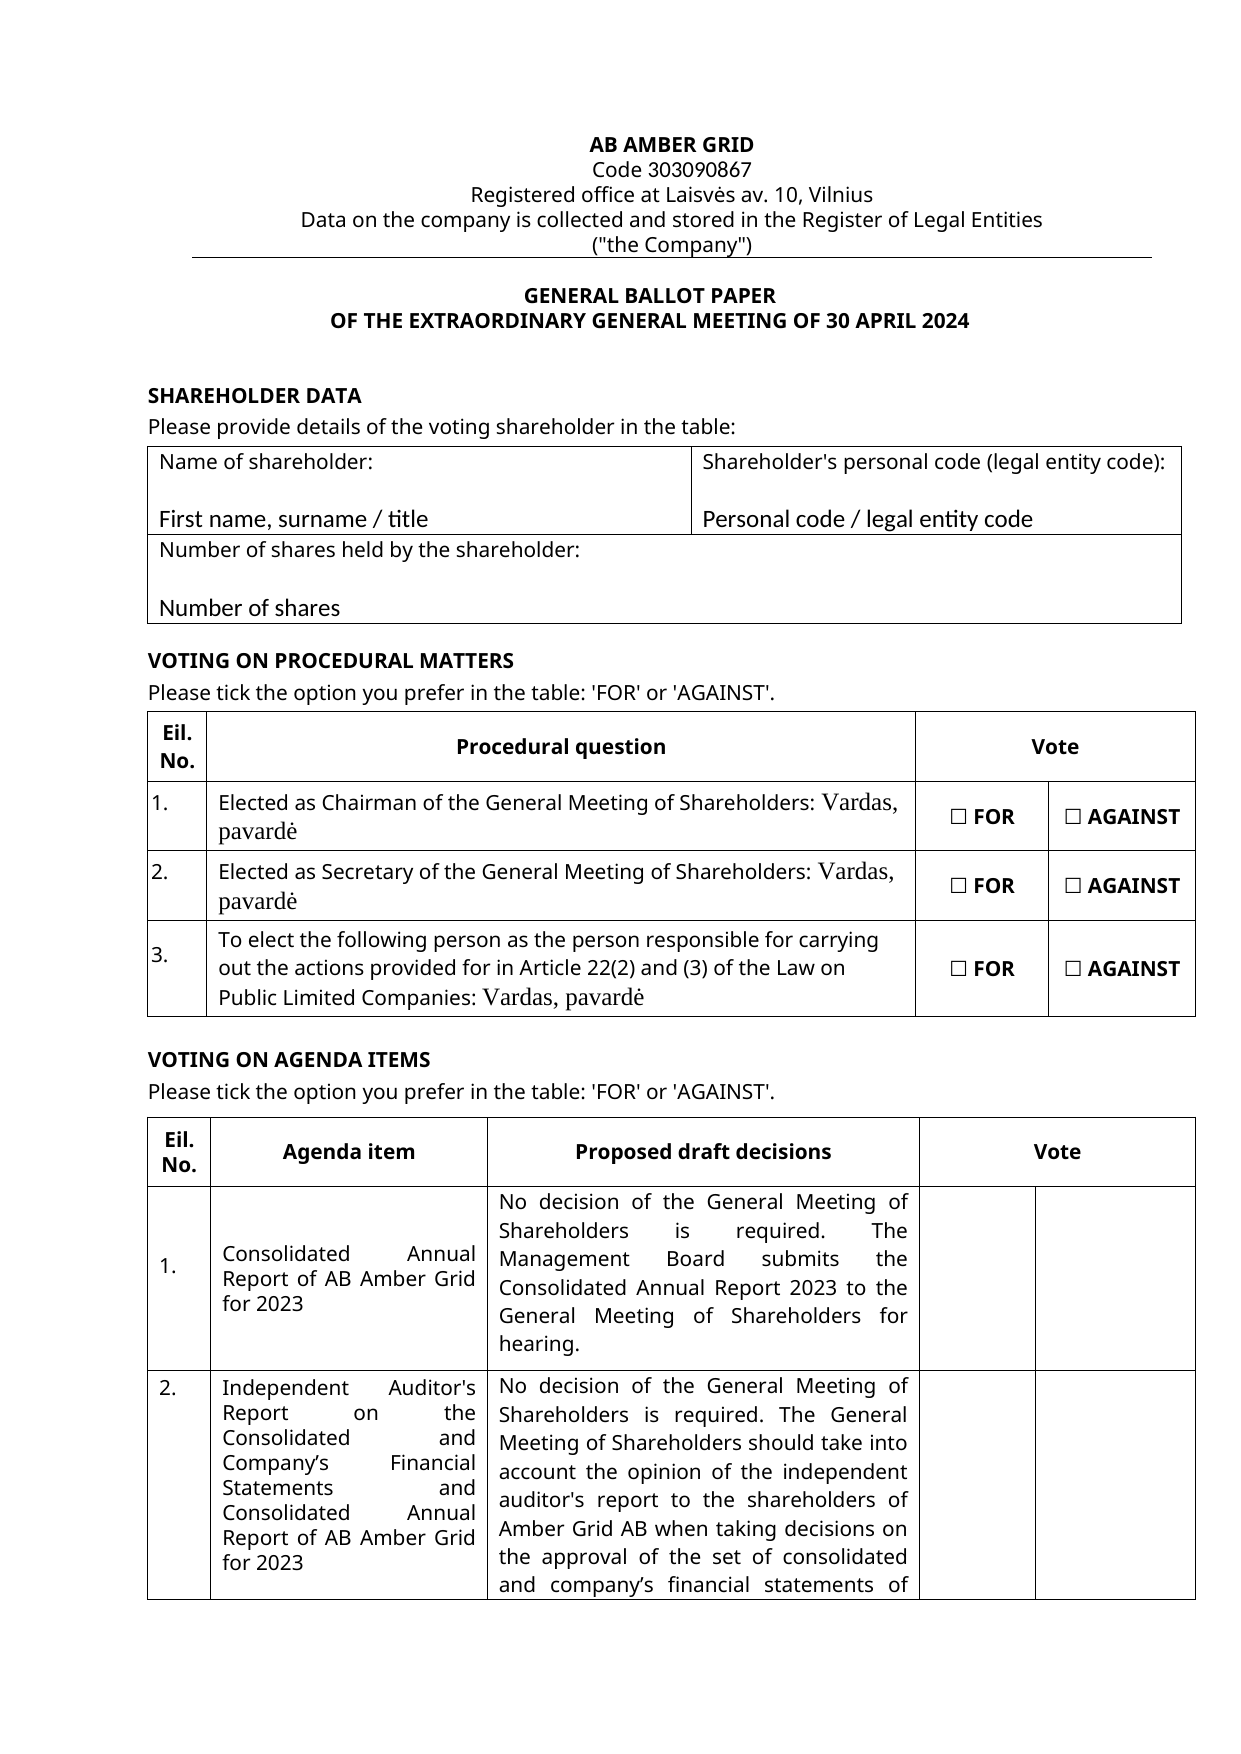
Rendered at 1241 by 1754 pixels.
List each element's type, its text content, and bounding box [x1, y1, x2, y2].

table_cell FOR [916, 921, 1048, 1016]
table_cell FOR [916, 851, 1048, 920]
table_cell [920, 1187, 1035, 1370]
table_cell Elected as Secretary of the General Meeting of Shareholders: [207, 851, 915, 920]
table_cell [1036, 1187, 1195, 1370]
table_cell [148, 1371, 210, 1599]
text Please tick the option you prefer in the table: 'FOR' or 'AGAINST'. [148, 680, 1152, 705]
text SHAREHOLDER DATA [148, 383, 1152, 408]
table_header Eil. No. [148, 1118, 210, 1186]
text GENERAL BALLOT PAPER [148, 283, 1152, 308]
text VOTING ON PROCEDURAL MATTERS [148, 649, 1152, 674]
table_cell [920, 1371, 1035, 1599]
table_cell Elected as Chairman of the General Meeting of Shareholders: [207, 782, 915, 850]
table_header Name of shareholder: [148, 447, 691, 534]
table_cell To elect the following person as the person responsible for carrying out the actions provided for in Article 22(2) and (3) of the Law on Public Limited Companies: [207, 921, 915, 1016]
table_cell [148, 782, 206, 850]
table_header Shareholder's personal code (legal entity code): [692, 447, 1181, 534]
table_cell [148, 1187, 210, 1370]
table_cell FOR [916, 782, 1048, 850]
text Please tick the option you prefer in the table: 'FOR' or 'AGAINST'. [148, 1079, 1152, 1104]
table_cell Number of shares held by the shareholder: [148, 535, 1181, 623]
table_header AB Amber grid Code 303090867 Registered office at Laisvės av. 10, Vilnius Data on the company is collected and stored in the Register of Legal Entities ("the Company") [192, 132, 1152, 257]
table_header Vote [916, 712, 1195, 781]
table_cell No decision of the General Meeting of Shareholders is required. The Management Board submits the Consolidated Annual Report 2023 to the General Meeting of Shareholders for hearing. [488, 1187, 919, 1370]
table_cell Consolidated Annual Report of AB Amber Grid for 2023 [211, 1187, 487, 1370]
table_cell AGAINST [1049, 782, 1195, 850]
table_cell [488, 1371, 919, 1599]
text VOTING ON AGENDA ITEMS [148, 1048, 1152, 1073]
table_cell AGAINST [1049, 921, 1195, 1016]
table_header Procedural question [207, 712, 915, 781]
table_header Agenda item [211, 1118, 487, 1186]
table_header Proposed draft decisions [488, 1118, 919, 1186]
table_header Vote [920, 1118, 1195, 1186]
text of the EXTRAOrdinary General Meeting of 30 APRIL 2024 [148, 308, 1152, 333]
table_cell [148, 851, 206, 920]
table_cell [148, 921, 206, 1016]
text Please provide details of the voting shareholder in the table: [148, 414, 1152, 439]
table_cell [1036, 1371, 1195, 1599]
table_cell AGAINST [1049, 851, 1195, 920]
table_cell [211, 1371, 487, 1599]
table_header Eil. No. [148, 712, 206, 781]
